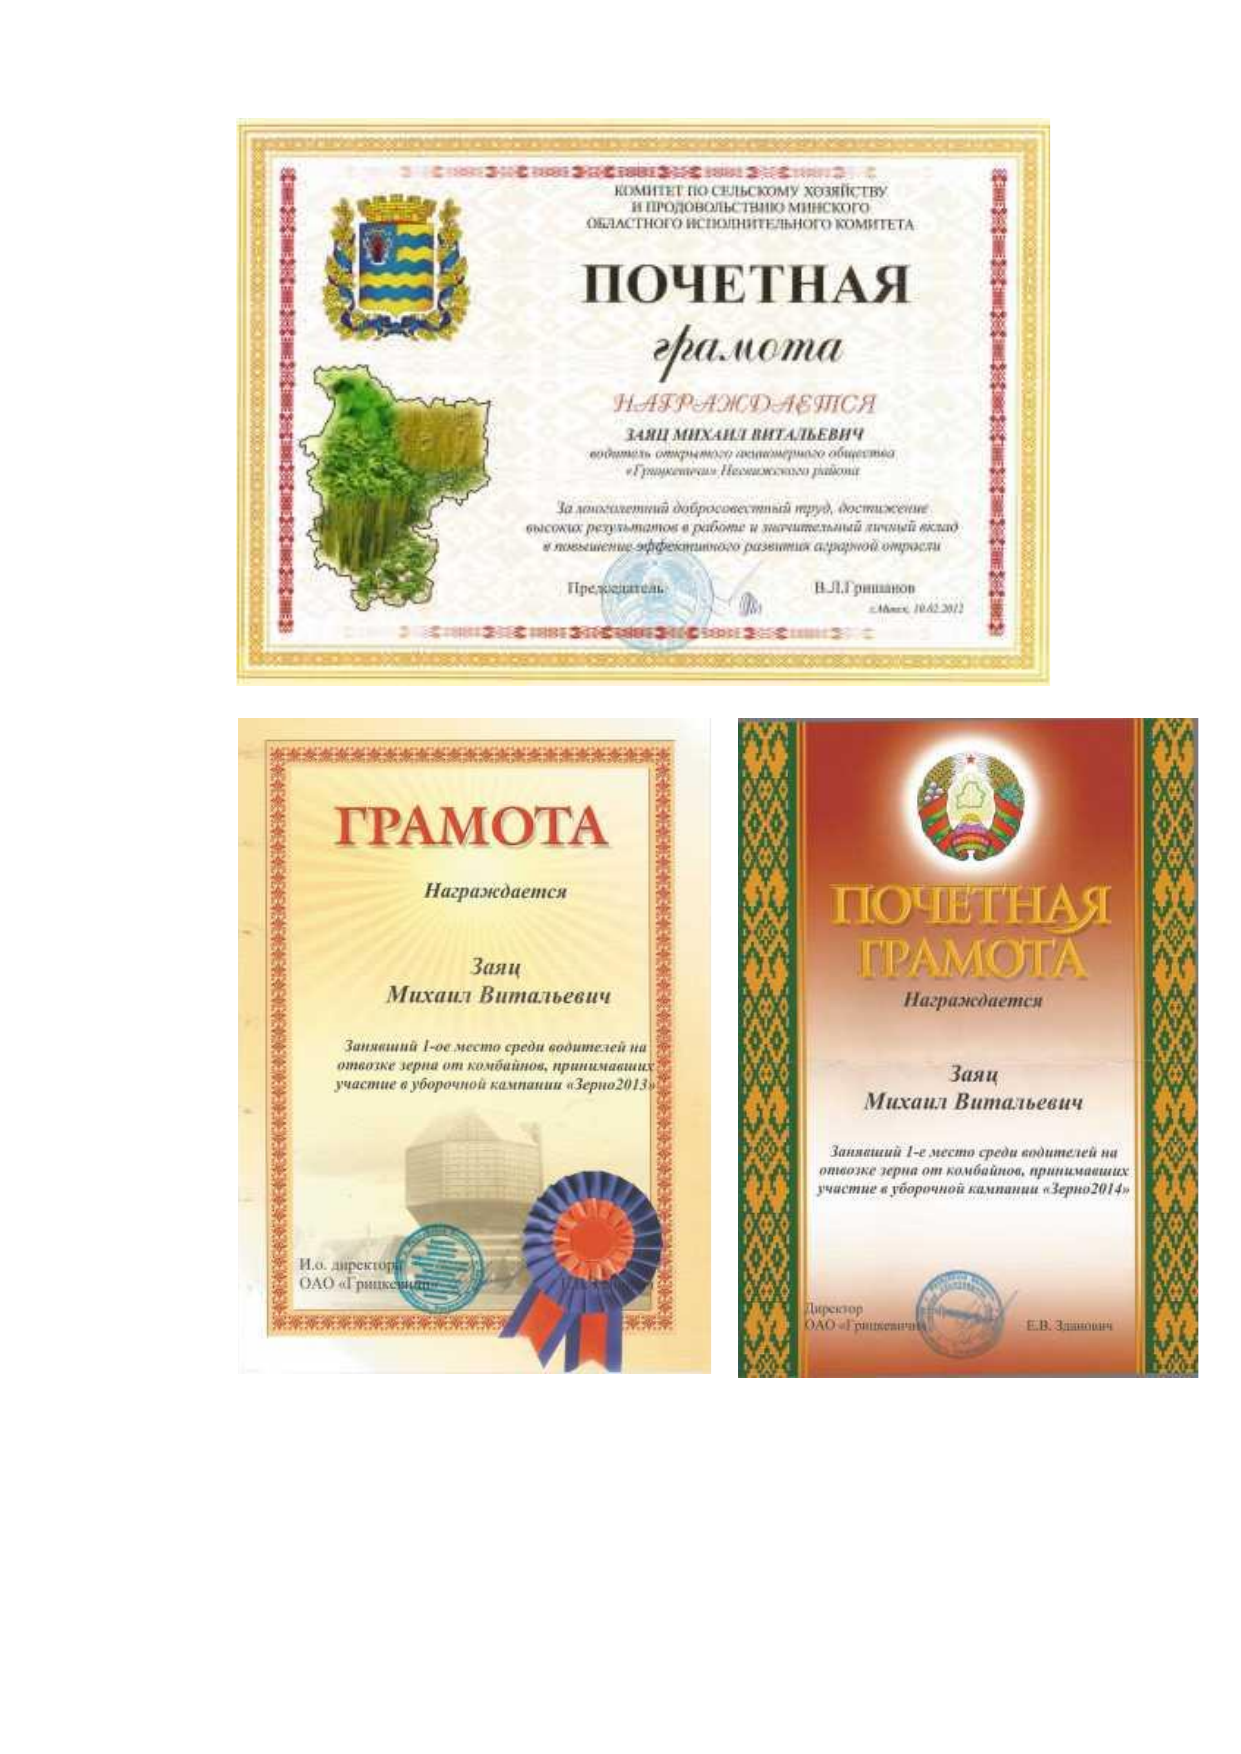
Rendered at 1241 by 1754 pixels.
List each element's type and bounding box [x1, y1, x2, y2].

picture [236, 718, 710, 1371]
picture [236, 118, 1050, 686]
picture [735, 718, 1198, 1374]
